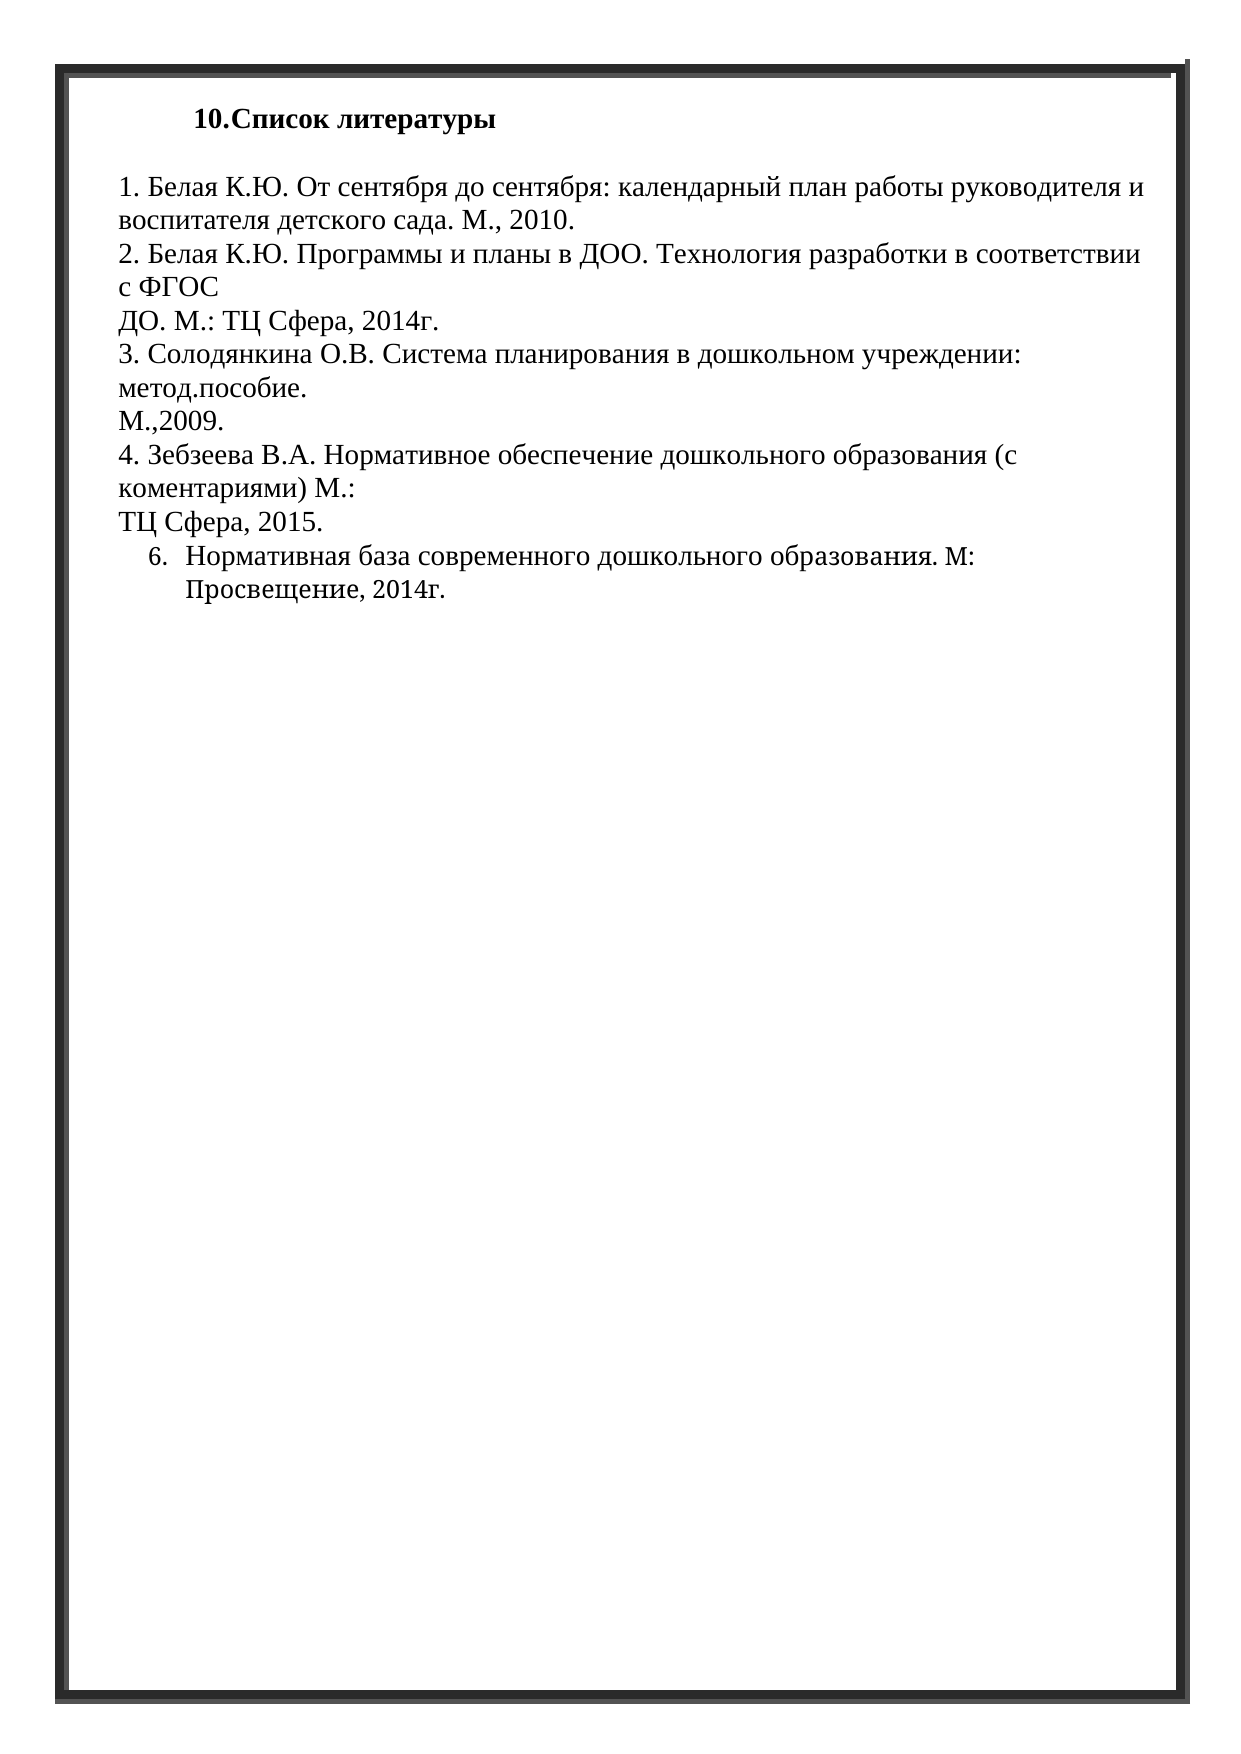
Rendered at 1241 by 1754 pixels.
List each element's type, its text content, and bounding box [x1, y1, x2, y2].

text 4. Зебзеева В.А. Нормативное обеспечение дошкольного образования (с коментариями) М.: [118, 437, 1152, 504]
text 2. Белая К.Ю. Программы и планы в ДОО. Технология разработки в соответствии с ФГОС [118, 236, 1152, 303]
text М.,2009. [118, 403, 1152, 437]
text воспитателя детского сада. М., 2010. [118, 202, 1152, 236]
text ДО. М.: ТЦ Сфера, 2014г. [118, 303, 1152, 336]
text 1. Белая К.Ю. От сентября до сентября: календарный план работы руководителя и [118, 169, 1152, 202]
list Нормативная база современного дошкольного образования. М: Просвещение, 2014г. [148, 538, 1152, 606]
text ТЦ Сфера, 2015. [118, 504, 1152, 538]
text 3. Солодянкина О.В. Система планирования в дошкольном учреждении: метод.пособие. [118, 336, 1152, 403]
list Список литературы [193, 102, 1152, 135]
